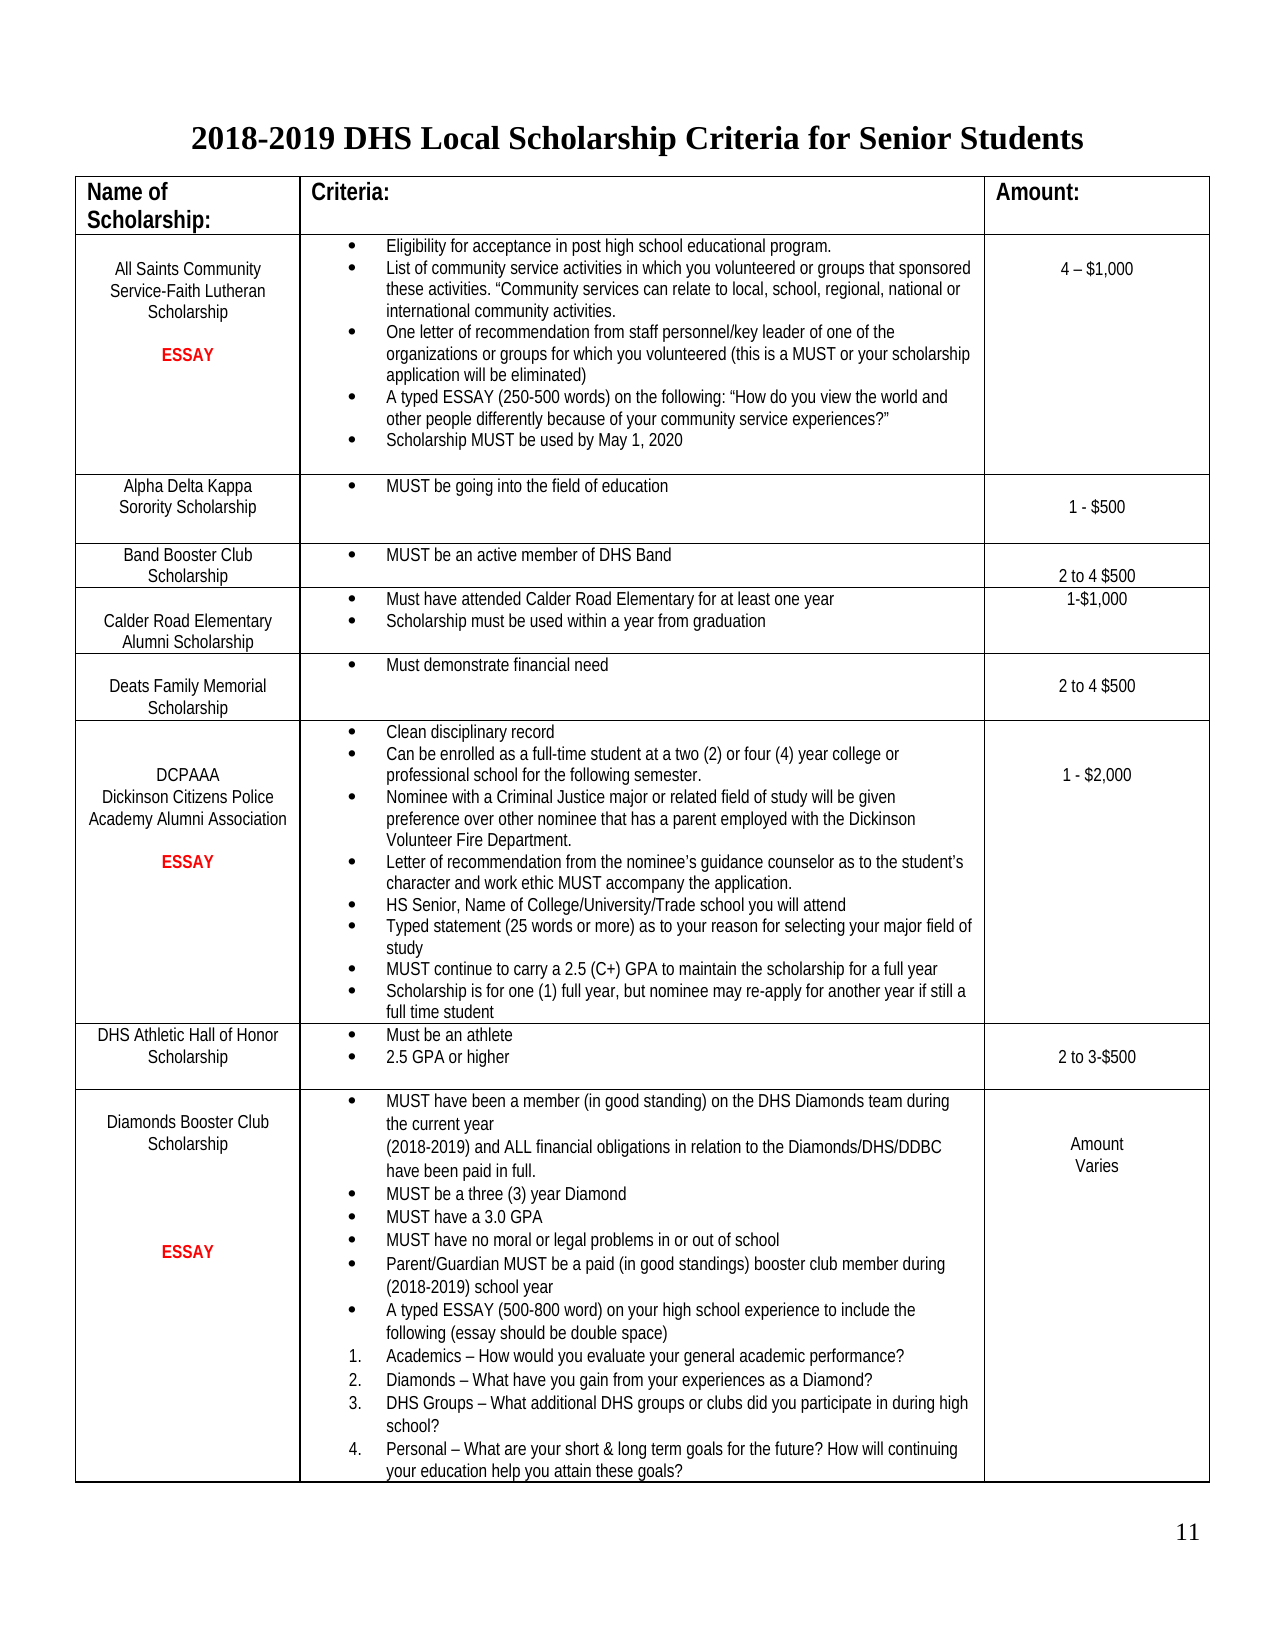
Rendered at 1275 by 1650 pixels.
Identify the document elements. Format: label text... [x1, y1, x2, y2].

table_cell 1 - $2,000 [985, 721, 1209, 1023]
table_cell Clean disciplinary record Can be enrolled as a full-time student at a two (2) or four (4) year college or professional school for the following semester. Nominee with a Criminal Justice major or related field of study will be given preference over other nominee that has a parent employed with the Dickinson Volunteer Fire Department. Letter of recommendation from the nominee’s guidance counselor as to the student’s character and work ethic MUST accompany the application. HS Senior, Name of College/University/Trade school you will attend Typed statement (25 words or more) as to your reason for selecting your major field of study MUST continue to carry a 2.5 (C+) GPA to maintain the scholarship for a full year Scholarship is for one (1) full year, but nominee may re-apply for another year if still a full time student [301, 721, 984, 1023]
table_cell Calder Road Elementary Alumni Scholarship [76, 588, 299, 653]
table_cell MUST be an active member of DHS Band [301, 544, 984, 587]
table_cell 4 – $1,000 [985, 235, 1209, 473]
table_cell MUST have been a member (in good standing) on the DHS Diamonds team during the current year (2018-2019) and ALL financial obligations in relation to the Diamonds/DHS/DDBC have been paid in full. MUST be a three (3) year Diamond MUST have a 3.0 GPA MUST have no moral or legal problems in or out of school Parent/Guardian MUST be a paid (in good standings) booster club member during (2018-2019) school year A typed ESSAY (500-800 word) on your high school experience to include the following (essay should be double space) Academics – How would you evaluate your general academic performance? Diamonds – What have you gain from your experiences as a Diamond? DHS Groups – What additional DHS groups or clubs did you participate in during high school? Personal – What are your short & long term goals for the future? How will continuing your education help you attain these goals? [301, 1090, 984, 1481]
table_cell Band Booster Club Scholarship [76, 544, 299, 587]
table_cell 2 to 4 $500 [985, 654, 1209, 720]
table_cell Must have attended Calder Road Elementary for at least one year Scholarship must be used within a year from graduation [301, 588, 984, 653]
table_cell All Saints Community Service-Faith Lutheran Scholarship ESSAY [76, 235, 299, 473]
table_cell Must demonstrate financial need [301, 654, 984, 720]
table_cell Deats Family Memorial Scholarship [76, 654, 299, 720]
text 2018-2019 DHS Local Scholarship Criteria for Senior Students [75, 118, 1200, 156]
table_cell 2 to 3-$500 [985, 1024, 1209, 1089]
table_header Amount: [985, 177, 1209, 234]
table_cell 1 - $500 [985, 475, 1209, 543]
table_cell Must be an athlete 2.5 GPA or higher [301, 1024, 984, 1089]
table_header Criteria: [301, 177, 984, 234]
table_cell 2 to 4 $500 [985, 544, 1209, 587]
table_cell Alpha Delta Kappa Sorority Scholarship [76, 475, 299, 543]
table_cell 1-$1,000 [985, 588, 1209, 653]
table_cell Eligibility for acceptance in post high school educational program. List of community service activities in which you volunteered or groups that sponsored these activities. “Community services can relate to local, school, regional, national or international community activities. One letter of recommendation from staff personnel/key leader of one of the organizations or groups for which you volunteered (this is a MUST or your scholarship application will be eliminated) A typed ESSAY (250-500 words) on the following: “How do you view the world and other people differently because of your community service experiences?” Scholarship MUST be used by May 1, 2020 [301, 235, 984, 473]
table_cell DCPAAA Dickinson Citizens Police Academy Alumni Association ESSAY [76, 721, 299, 1023]
table_header Name of Scholarship: [76, 177, 299, 234]
table_cell Diamonds Booster Club Scholarship ESSAY [76, 1090, 299, 1481]
table_cell MUST be going into the field of education [301, 475, 984, 543]
table_cell DHS Athletic Hall of Honor Scholarship [76, 1024, 299, 1089]
table_cell Amount Varies [985, 1090, 1209, 1481]
